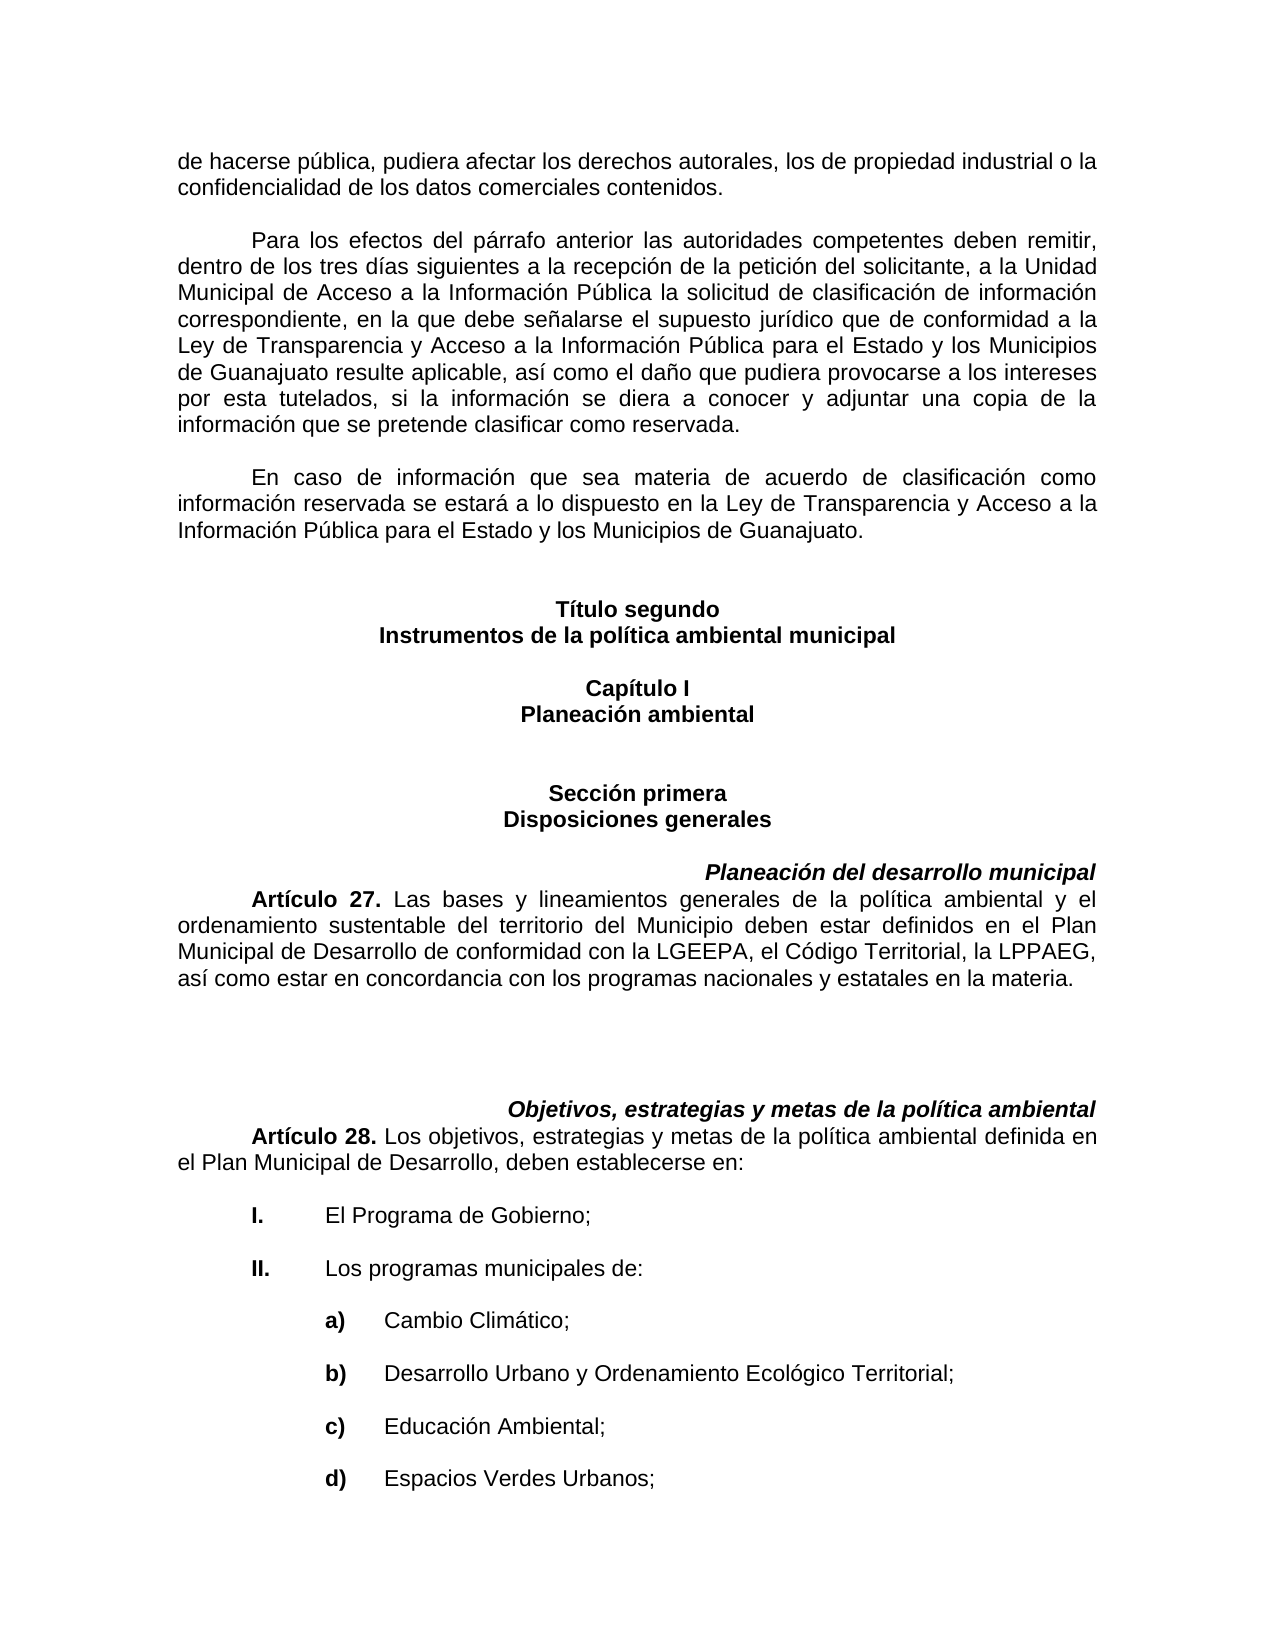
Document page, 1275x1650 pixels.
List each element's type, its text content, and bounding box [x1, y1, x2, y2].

list Los programas municipales de: [251, 1254, 1098, 1281]
list Espacios Verdes Urbanos; [325, 1465, 1098, 1492]
text Disposiciones generales [177, 806, 1098, 833]
text Instrumentos de la política ambiental municipal [177, 622, 1098, 648]
text Objetivos, estrategias y metas de la política ambiental [177, 1096, 1098, 1123]
list El Programa de Gobierno; [251, 1202, 1098, 1228]
list Desarrollo Urbano y Ordenamiento Ecológico Territorial; [325, 1360, 1098, 1386]
text Título segundo [177, 596, 1098, 622]
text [177, 148, 1098, 200]
text Artículo 28. Los objetivos, estrategias y metas de la política ambiental definida en el Plan Municipal de Desarrollo, deben establecerse en: [177, 1123, 1098, 1175]
text Planeación del desarrollo municipal [177, 859, 1098, 886]
text Capítulo I [177, 675, 1098, 701]
text En caso de información que sea materia de acuerdo de clasificación como información reservada se estará a lo dispuesto en la Ley de Transparencia y Acceso a la Información Pública para el Estado y los Municipios de Guanajuato. [177, 464, 1098, 543]
text Planeación ambiental [177, 701, 1098, 727]
text Artículo 27. Las bases y lineamientos generales de la política ambiental y el ordenamiento sustentable del territorio del Municipio deben estar definidos en el Plan Municipal de Desarrollo de conformidad con la LGEEPA, el Código Territorial, la LPPAEG, así como estar en concordancia con los programas nacionales y estatales en la materia. [177, 886, 1098, 991]
text Sección primera [177, 780, 1098, 806]
list Educación Ambiental; [325, 1413, 1098, 1439]
list Cambio Climático; [325, 1307, 1098, 1333]
text Para los efectos del párrafo anterior las autoridades competentes deben remitir, dentro de los tres días siguientes a la recepción de la petición del solicitante, a la Unidad Municipal de Acceso a la Información Pública la solicitud de clasificación de información correspondiente, en la que debe señalarse el supuesto jurídico que de conformidad a la Ley de Transparencia y Acceso a la Información Pública para el Estado y los Municipios de Guanajuato resulte aplicable, así como el daño que pudiera provocarse a los intereses por esta tutelados, si la información se diera a conocer y adjuntar una copia de la información que se pretende clasificar como reservada. [177, 227, 1098, 437]
